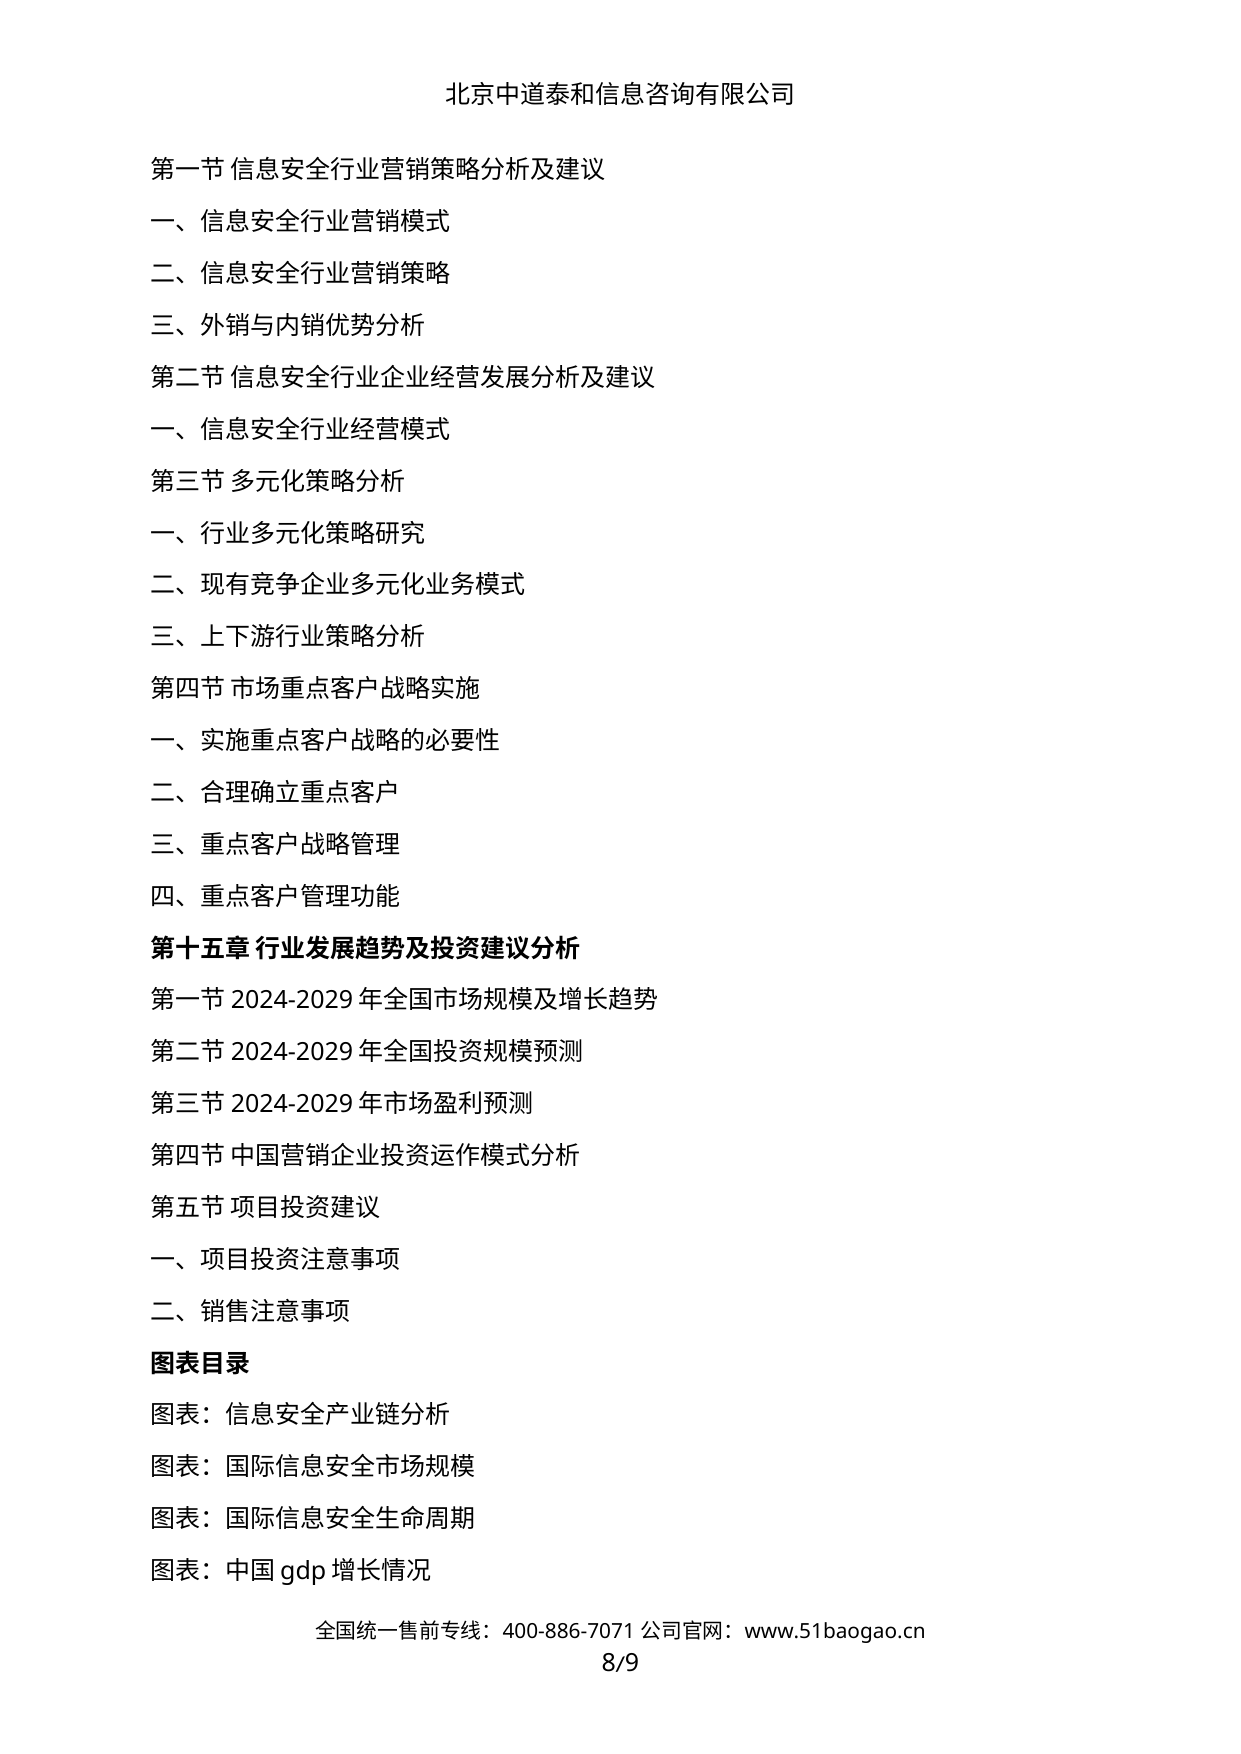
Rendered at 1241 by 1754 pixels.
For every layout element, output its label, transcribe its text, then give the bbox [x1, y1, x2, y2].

text 一、信息安全行业营销模式 [150, 202, 1090, 238]
text 一、项目投资注意事项 [150, 1239, 1090, 1276]
text 第二节 2024-2029年全国投资规模预测 [150, 1032, 1090, 1068]
text 二、销售注意事项 [150, 1291, 1090, 1327]
text 第四节 中国营销企业投资运作模式分析 [150, 1136, 1090, 1172]
text 三、外销与内销优势分析 [150, 306, 1090, 342]
text 二、合理确立重点客户 [150, 772, 1090, 809]
text 第三节 2024-2029年市场盈利预测 [150, 1084, 1090, 1120]
text 一、行业多元化策略研究 [150, 513, 1090, 549]
text 第一节 信息安全行业营销策略分析及建议 [150, 150, 1090, 186]
text 第十五章 行业发展趋势及投资建议分析 [150, 928, 1090, 964]
text 图表：国际信息安全市场规模 [150, 1447, 1090, 1483]
text 图表：信息安全产业链分析 [150, 1395, 1090, 1431]
text 第三节 多元化策略分析 [150, 461, 1090, 497]
text 第四节 市场重点客户战略实施 [150, 669, 1090, 705]
text 一、信息安全行业经营模式 [150, 409, 1090, 446]
text 第二节 信息安全行业企业经营发展分析及建议 [150, 357, 1090, 394]
text 第一节 2024-2029年全国市场规模及增长趋势 [150, 980, 1090, 1016]
text 图表：国际信息安全生命周期 [150, 1499, 1090, 1535]
text 图表：中国gdp增长情况 [150, 1551, 1090, 1587]
text 四、重点客户管理功能 [150, 876, 1090, 912]
text 二、信息安全行业营销策略 [150, 254, 1090, 290]
text 图表目录 [150, 1343, 1090, 1379]
text 三、上下游行业策略分析 [150, 617, 1090, 653]
text 第五节 项目投资建议 [150, 1187, 1090, 1224]
text 三、重点客户战略管理 [150, 824, 1090, 861]
text 一、实施重点客户战略的必要性 [150, 721, 1090, 757]
text 二、现有竞争企业多元化业务模式 [150, 565, 1090, 601]
